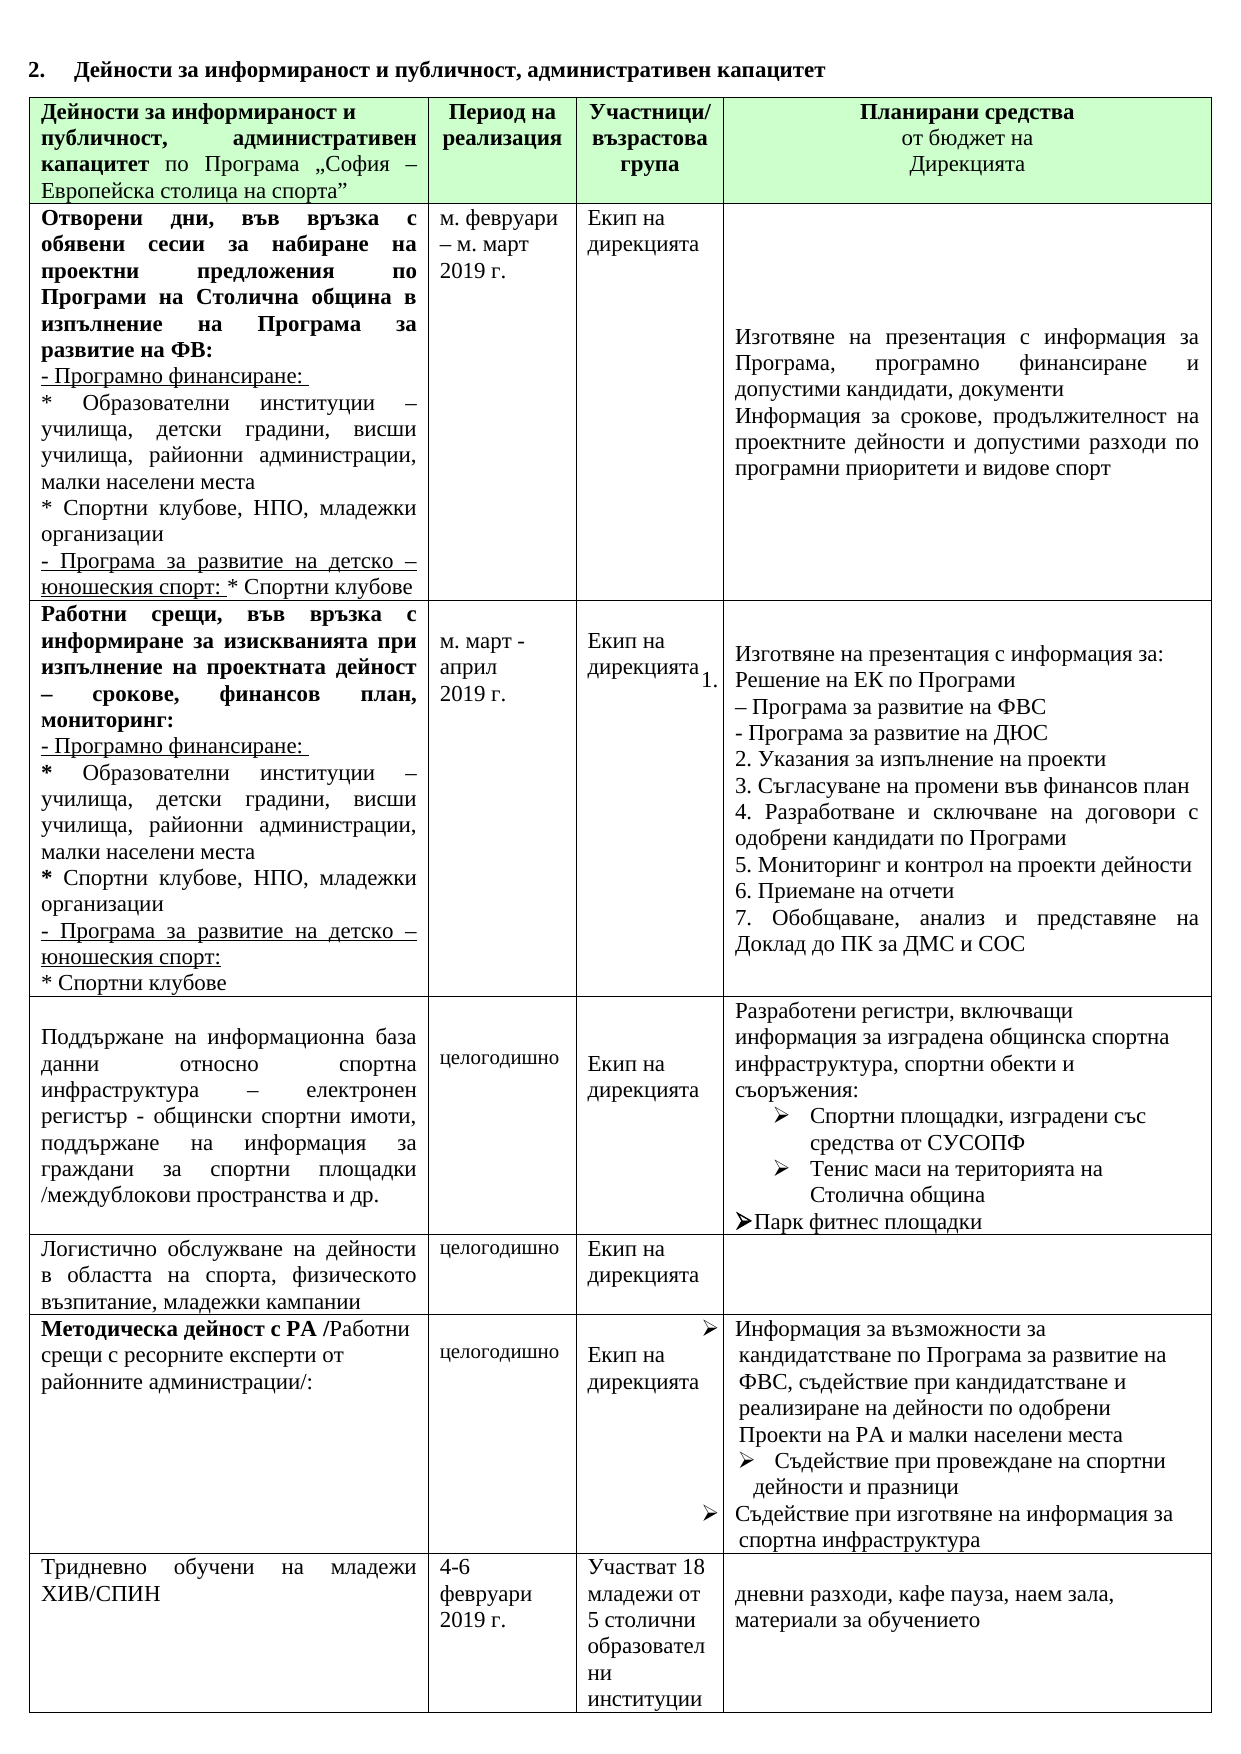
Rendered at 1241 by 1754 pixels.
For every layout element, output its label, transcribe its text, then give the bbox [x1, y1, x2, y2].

table_cell целогодишно [429, 997, 576, 1234]
list Дейности за информираност и публичност, административен капацитет [28, 56, 1181, 82]
table_cell целогодишно [429, 1235, 576, 1314]
table_cell Изготвяне на презентация с информация за: Решение на ЕК по Програми – Програма за развитие на ФВС - Програма за развитие на ДЮС 2. Указания за изпълнение на проекти 3. Съгласуване на промени във финансов план 4. Разработване и сключване на договори с одобрени кандидати по Програми 5. Мониторинг и контрол на проекти дейности 6. Приемане на отчети 7. Обобщаване, анализ и представяне на Доклад до ПК за ДМС и СОС [724, 601, 1211, 996]
table_cell дневни разходи, кафе пауза, наем зала, материали за обучението [724, 1554, 1211, 1712]
table_cell Участват 18 младежи от 5 столични образователни институции [577, 1554, 723, 1712]
table_cell Екип на дирекцията [577, 1315, 723, 1552]
table_cell Отворени дни, във връзка с обявени сесии за набиране на проектни предложения по Програми на Столична община в изпълнение на Програма за развитие на ФВ: - Програмно финансиране: * Образователни институции – училища, детски градини, висши училища, райионни администрации, малки населени места * Спортни клубове, НПО, младежки организации - Програма за развитие на детско – юношеския спорт: * Спортни клубове [30, 204, 428, 599]
table_cell Логистично обслужване на дейности в областта на спорта, физическото възпитание, младежки кампании [30, 1235, 428, 1314]
table_cell Работни срещи, във връзка с информиране за изискванията при изпълнение на проектната дейност – срокове, финансов план, мониторинг: - Програмно финансиране: * Образователни институции – училища, детски градини, висши училища, райионни администрации, малки населени места * Спортни клубове, НПО, младежки организации - Програма за развитие на детско – юношеския спорт: * Спортни клубове [30, 601, 428, 996]
table_header Дейности за информираност и публичност, административен капацитет по Програма „София – Европейска столица на спорта” [30, 98, 428, 203]
table_cell Методическа дейност с РА /Работни срещи с ресорните експерти от районните администрации/: [30, 1315, 428, 1552]
table_header Участници/ възрастова група [577, 98, 723, 203]
table_cell целогодишно [429, 1315, 576, 1552]
table_cell м. февруари – м. март 2019 г. [429, 204, 576, 599]
table_cell Изготвяне на презентация с информация за Програма, програмно финансиране и допустими кандидати, документи Информация за срокове, продължителност на проектните дейности и допустими разходи по програмни приоритети и видове спорт [724, 204, 1211, 599]
table_cell Екип на дирекцията [577, 997, 723, 1234]
table_cell Разработени регистри, включващи информация за изградена общинска спортна инфраструктура, спортни обекти и съоръжения: Спортни площадки, изградени със средства от СУСОПФ Тенис маси на територията на Столична община Парк фитнес площадки [724, 997, 1211, 1234]
table_cell Информация за възможности за кандидатстване по Програма за развитие на ФВС, съдействие при кандидатстване и реализиране на дейности по одобрени Проекти на РА и малки населени места Съдействие при провеждане на спортни дейности и празници Съдействие при изготвяне на информация за спортна инфраструктура [724, 1315, 1211, 1552]
table_header Период на реализация [429, 98, 576, 203]
table_cell Поддържане на информационна база данни относно спортна инфраструктура – електронен регистър - общински спортни имоти, поддържане на информация за граждани за спортни площадки /междублокови пространства и др. [30, 997, 428, 1234]
table_cell м. март -април 2019 г. [429, 601, 576, 996]
table_cell Тридневно обучени на младежи ХИВ/СПИН [30, 1554, 428, 1712]
table_cell Екип на дирекцията [577, 601, 723, 996]
table_cell 4-6 февруари 2019 г. [429, 1554, 576, 1712]
table_header Планирани средства от бюджет на Дирекцията [724, 98, 1211, 203]
table_cell [724, 1235, 1211, 1314]
table_cell Екип на дирекцията [577, 204, 723, 599]
table_cell Екип на дирекцията [577, 1235, 723, 1314]
